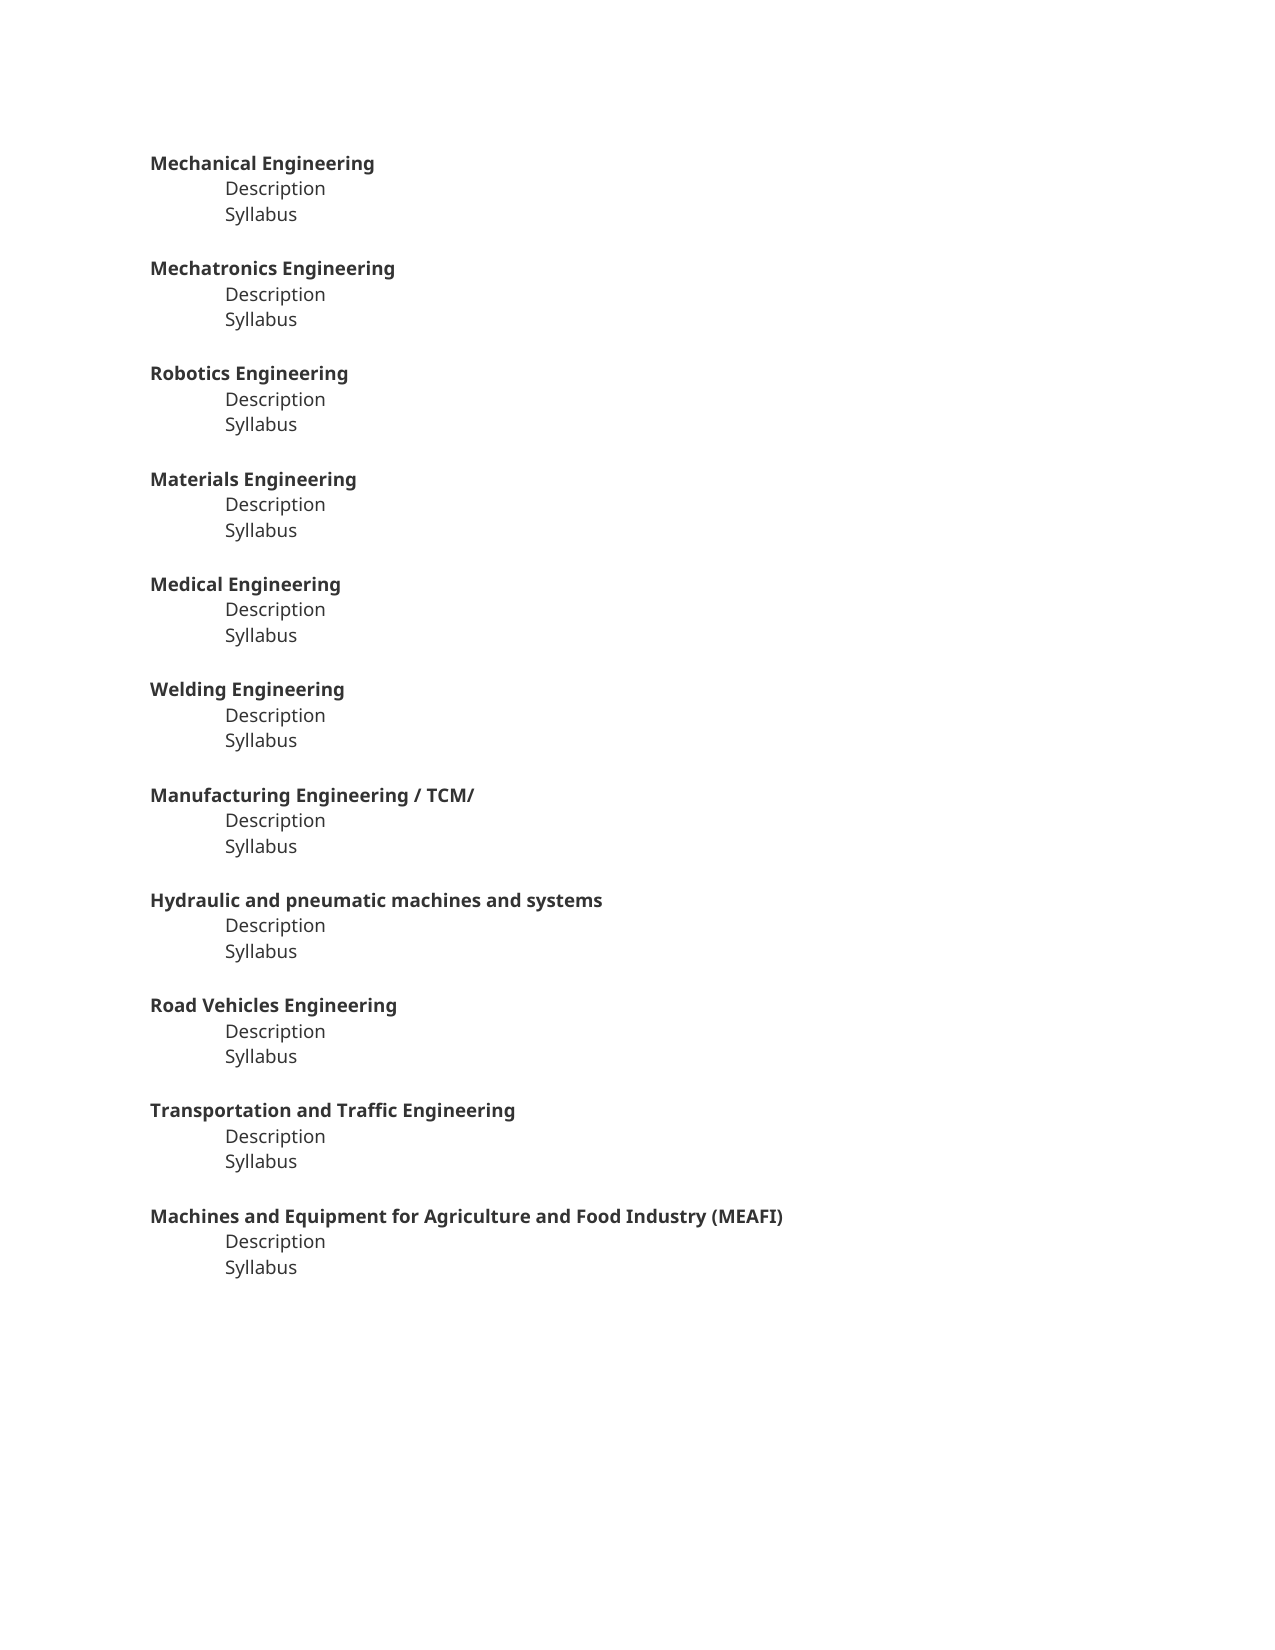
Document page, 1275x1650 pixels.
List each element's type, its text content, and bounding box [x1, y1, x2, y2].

text Syllabus [150, 517, 1125, 571]
text Description [150, 386, 1125, 412]
text Materials Engineering [150, 466, 1125, 491]
text Syllabus [150, 201, 1125, 255]
text Description [150, 281, 1125, 306]
text Syllabus [150, 728, 1125, 782]
text Syllabus [150, 938, 1125, 992]
text Description [150, 1018, 1125, 1043]
text Syllabus [150, 1149, 1125, 1203]
text Medical Engineering [150, 571, 1125, 597]
text Syllabus [150, 306, 1125, 361]
text Syllabus [150, 1043, 1125, 1098]
text Description [150, 1123, 1125, 1149]
text Description [150, 1229, 1125, 1254]
text Manufacturing Engineering / TCM/ [150, 782, 1125, 807]
text Syllabus [150, 833, 1125, 887]
text Description [150, 597, 1125, 622]
text Mechanical Engineering [150, 150, 1125, 176]
text Syllabus [150, 1254, 1125, 1308]
text Description [150, 913, 1125, 938]
text Description [150, 807, 1125, 833]
text Description [150, 702, 1125, 728]
text Robotics Engineering [150, 361, 1125, 386]
text Transportation and Traffic Engineering [150, 1098, 1125, 1123]
text Description [150, 491, 1125, 517]
text Welding Engineering [150, 677, 1125, 702]
text Hydraulic and pneumatic machines and systems [150, 887, 1125, 913]
text Mechatronics Engineering [150, 255, 1125, 281]
text Road Vehicles Engineering [150, 992, 1125, 1018]
text Syllabus [150, 412, 1125, 466]
text Syllabus [150, 622, 1125, 677]
text Description [150, 176, 1125, 201]
text Machines and Equipment for Agriculture and Food Industry (MEAFI) [150, 1203, 1125, 1229]
